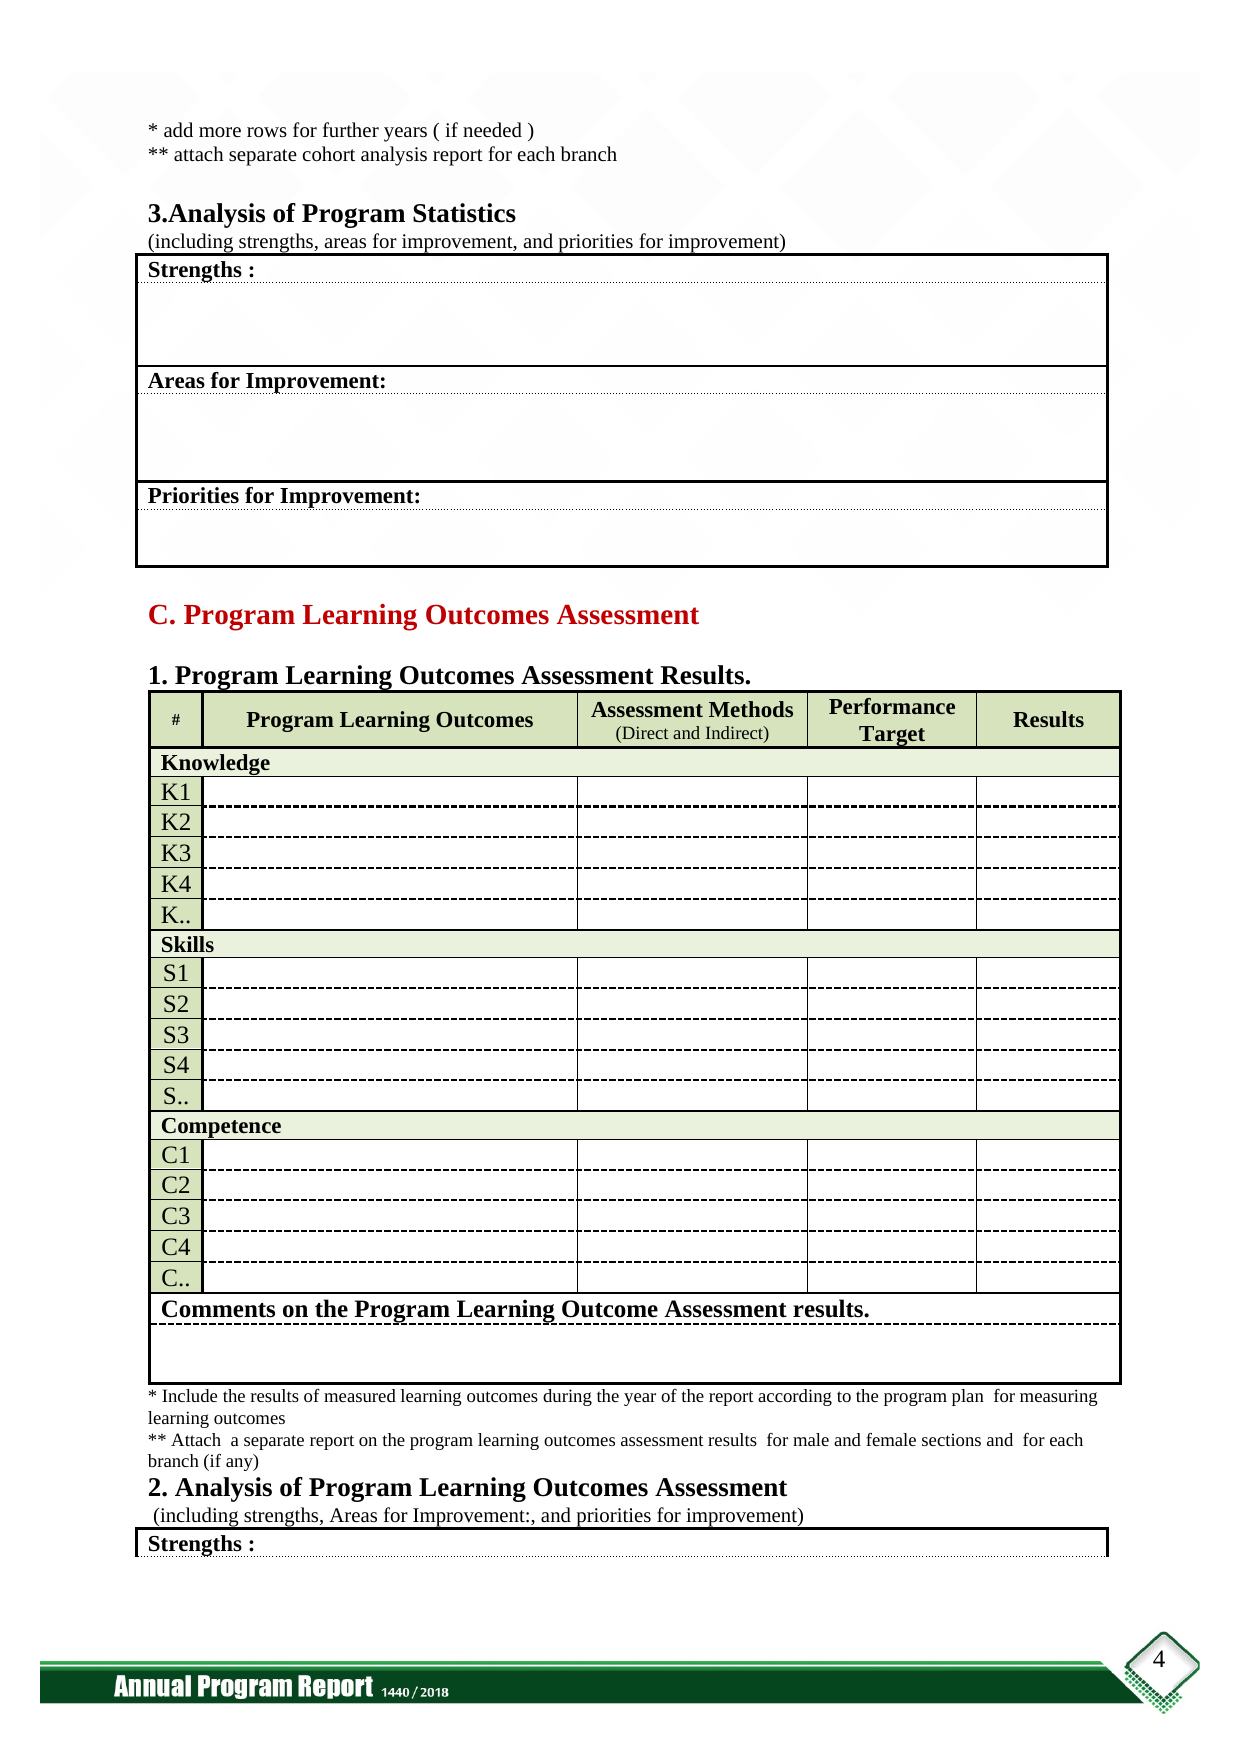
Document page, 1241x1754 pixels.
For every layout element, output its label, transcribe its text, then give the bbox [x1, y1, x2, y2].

table_cell [204, 1230, 577, 1261]
table_cell [578, 1169, 807, 1199]
table_cell [578, 987, 807, 1018]
table_cell [578, 1230, 807, 1261]
text ** attach separate cohort analysis report for each branch [148, 142, 1122, 166]
text * add more rows for further years ( if needed ) [148, 118, 1122, 142]
table_cell [578, 1199, 807, 1230]
table_cell [204, 987, 577, 1018]
table_cell S3 [151, 1019, 201, 1048]
table_cell [977, 987, 1119, 1018]
table_cell [977, 1199, 1119, 1230]
table_cell [977, 836, 1119, 867]
table_cell Knowledge [151, 749, 1119, 776]
table_cell [138, 393, 1106, 480]
text (including strengths, areas for improvement, and priorities for improvement) [148, 228, 1122, 253]
subtitle 3.Analysis of Program Statistics [148, 197, 1122, 228]
table_cell [578, 898, 807, 929]
table_cell [204, 836, 577, 867]
table_cell [808, 958, 976, 987]
table_cell [204, 1140, 577, 1168]
table_cell [204, 1261, 577, 1292]
table_cell [977, 1169, 1119, 1199]
table_cell K3 [151, 837, 201, 867]
table_header Program Learning Outcomes [204, 693, 577, 746]
table_cell [204, 958, 577, 987]
table_cell [977, 1079, 1119, 1110]
table_cell [578, 1049, 807, 1079]
table_cell [204, 898, 577, 929]
table_cell K2 [151, 806, 201, 836]
table_cell S1 [151, 958, 201, 987]
text (including strengths, Areas for Improvement:, and priorities for improvement) [148, 1503, 1122, 1527]
table_cell [977, 867, 1119, 898]
subtitle 2. Analysis of Program Learning Outcomes Assessment [148, 1472, 1122, 1503]
table_cell [808, 777, 976, 805]
table_cell [977, 958, 1119, 987]
text * Include the results of measured learning outcomes during the year of the report according to the program plan for measuring learning outcomes [148, 1385, 1122, 1428]
table_cell [578, 1261, 807, 1292]
table_header Assessment Methods (Direct and Indirect) [578, 693, 807, 746]
table_cell [204, 867, 577, 898]
subtitle C. Program Learning Outcomes Assessment [148, 597, 1122, 630]
table_cell [977, 777, 1119, 805]
table_cell [151, 1323, 1119, 1382]
table_cell S.. [151, 1080, 201, 1110]
table_cell [138, 509, 1106, 565]
table_cell C.. [151, 1262, 201, 1292]
table_cell [808, 1169, 976, 1199]
table_cell Competence [151, 1112, 1119, 1139]
table_cell [977, 1140, 1119, 1168]
table_header Results [977, 693, 1119, 746]
table_header Strengths : [138, 1530, 1106, 1556]
table_cell [977, 1261, 1119, 1292]
table_cell [578, 958, 807, 987]
table_cell [808, 1199, 976, 1230]
table_cell S4 [151, 1050, 201, 1079]
table_cell Areas for Improvement: [138, 367, 1106, 393]
table_cell [204, 1199, 577, 1230]
table_cell [578, 1079, 807, 1110]
table_cell C2 [151, 1170, 201, 1199]
table_cell [808, 987, 976, 1018]
table_cell [808, 1049, 976, 1079]
table_cell [204, 777, 577, 805]
table_cell [578, 1018, 807, 1048]
table_cell [204, 1079, 577, 1110]
table_cell [204, 805, 577, 836]
table_cell C3 [151, 1200, 201, 1230]
text ** Attach a separate report on the program learning outcomes assessment results for male and female sections and for each branch (if any) [148, 1428, 1122, 1472]
table_cell [578, 805, 807, 836]
table_cell [977, 898, 1119, 929]
table_cell C4 [151, 1231, 201, 1261]
table_cell Comments on the Program Learning Outcome Assessment results. [151, 1294, 1119, 1323]
table_cell K.. [151, 899, 201, 929]
table_cell [808, 1261, 976, 1292]
table_cell [977, 805, 1119, 836]
table_cell C1 [151, 1140, 201, 1168]
table_cell K4 [151, 868, 201, 898]
table_cell [138, 282, 1106, 364]
table_header Performance Target [808, 693, 976, 746]
table_cell [578, 777, 807, 805]
table_cell [204, 1018, 577, 1048]
table_cell [977, 1230, 1119, 1261]
table_header # [151, 693, 201, 746]
table_cell K1 [151, 777, 201, 805]
subtitle 1. Program Learning Outcomes Assessment Results. [148, 659, 1122, 690]
table_cell [808, 805, 976, 836]
table_cell [977, 1049, 1119, 1079]
table_cell Priorities for Improvement: [138, 483, 1106, 509]
table_cell [808, 1079, 976, 1110]
table_cell [578, 836, 807, 867]
table_cell [808, 1140, 976, 1168]
table_cell [808, 1230, 976, 1261]
table_cell [204, 1049, 577, 1079]
table_cell S2 [151, 988, 201, 1018]
table_cell Skills [151, 931, 1119, 957]
table_cell [808, 1018, 976, 1048]
table_cell [204, 1169, 577, 1199]
table_header Strengths : [138, 256, 1106, 282]
table_cell [808, 867, 976, 898]
picture [40, 73, 1200, 1714]
table_cell [808, 898, 976, 929]
table_cell [977, 1018, 1119, 1048]
table_cell [578, 1140, 807, 1168]
table_cell [578, 867, 807, 898]
table_cell [808, 836, 976, 867]
